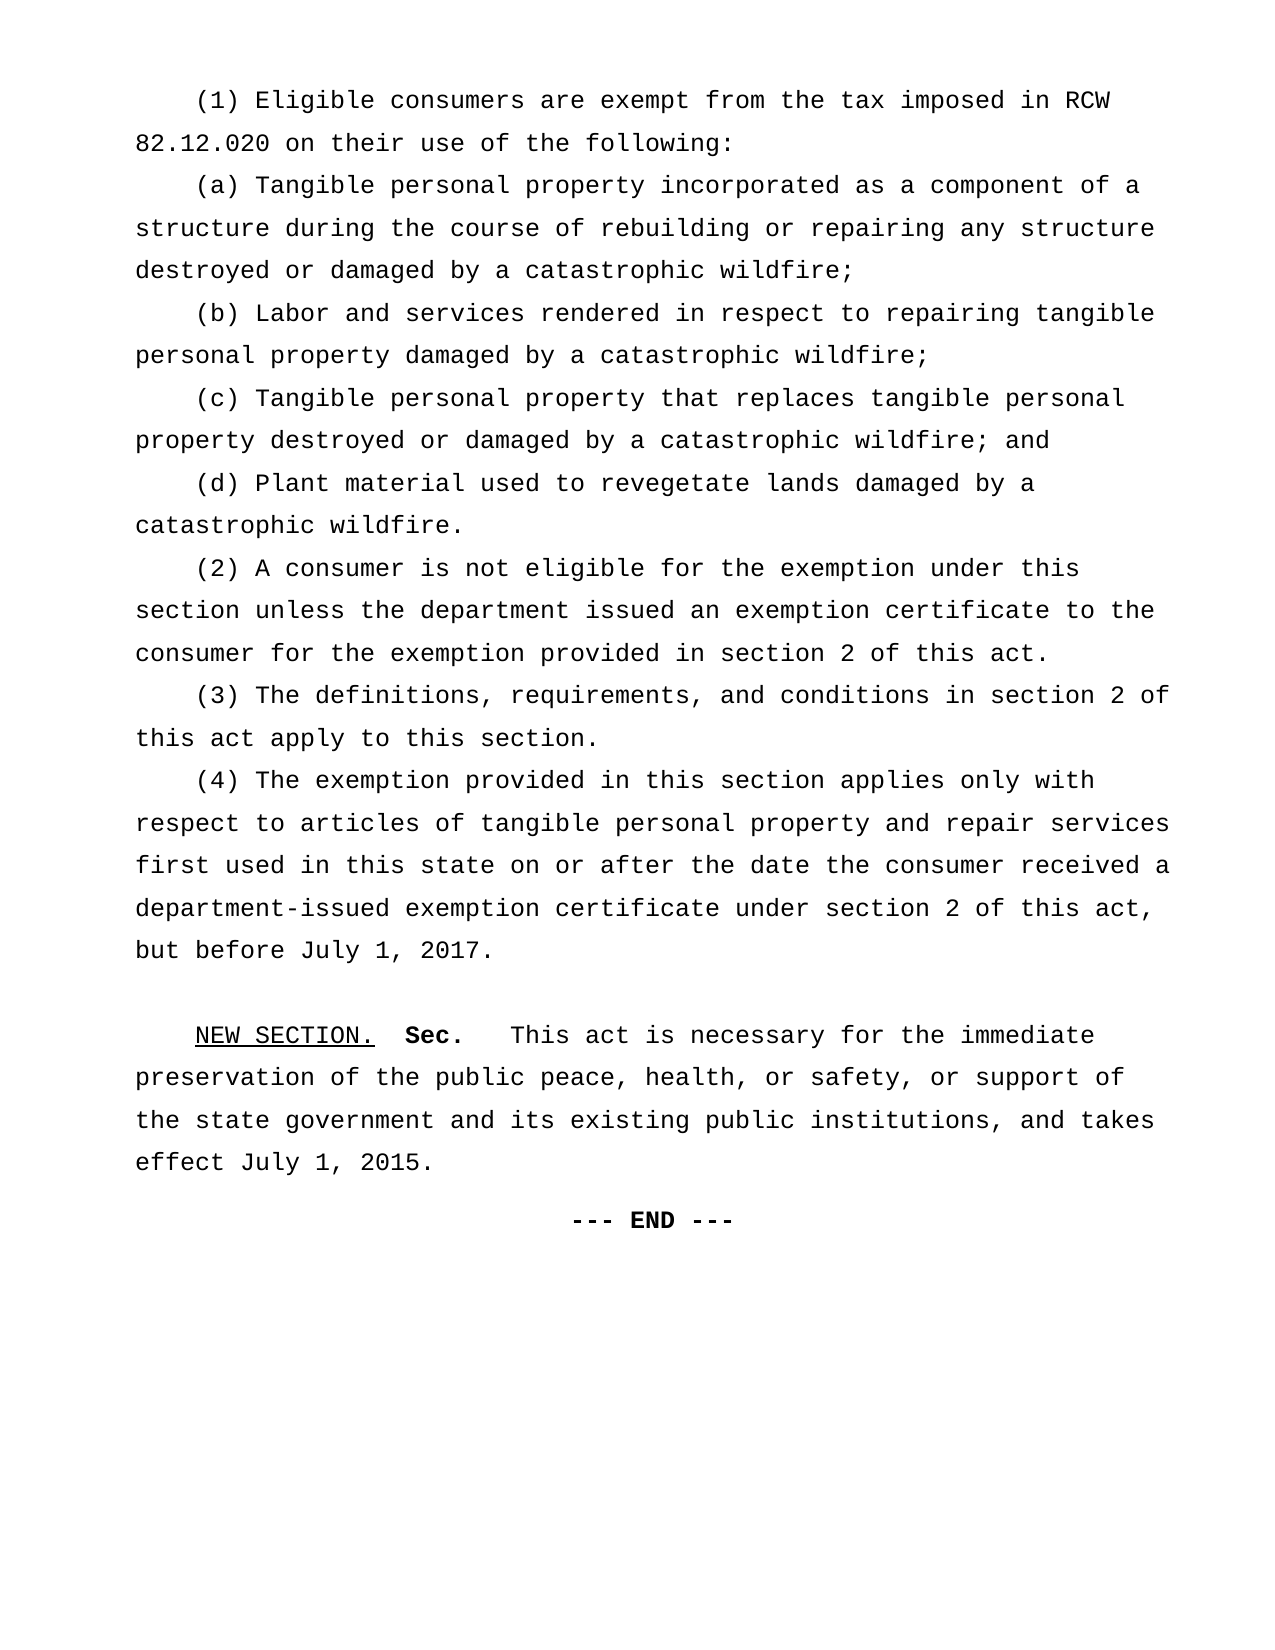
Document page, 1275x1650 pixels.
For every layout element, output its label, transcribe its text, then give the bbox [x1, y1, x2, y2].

text (a) Tangible personal property incorporated as a component of a structure during the course of rebuilding or repairing any structure destroyed or damaged by a catastrophic wildfire; [135, 160, 1170, 287]
text NEW SECTION. Sec. This act is necessary for the immediate preservation of the public peace, health, or safety, or support of the state government and its existing public institutions, and takes effect July 1, 2015. [135, 1009, 1170, 1179]
text (4) The exemption provided in this section applies only with respect to articles of tangible personal property and repair services first used in this state on or after the date the consumer received a department-issued exemption certificate under section 2 of this act, but before July 1, 2017. [135, 755, 1170, 967]
text (d) Plant material used to revegetate lands damaged by a catastrophic wildfire. [135, 457, 1170, 542]
text (b) Labor and services rendered in respect to repairing tangible personal property damaged by a catastrophic wildfire; [135, 287, 1170, 372]
text (c) Tangible personal property that replaces tangible personal property destroyed or damaged by a catastrophic wildfire; and [135, 372, 1170, 457]
text (1) Eligible consumers are exempt from the tax imposed in RCW 82.12.020 on their use of the following: [135, 75, 1170, 160]
text (2) A consumer is not eligible for the exemption under this section unless the department issued an exemption certificate to the consumer for the exemption provided in section 2 of this act. [135, 542, 1170, 670]
text (3) The definitions, requirements, and conditions in section 2 of this act apply to this section. [135, 670, 1170, 755]
text --- END --- [135, 1207, 1170, 1236]
